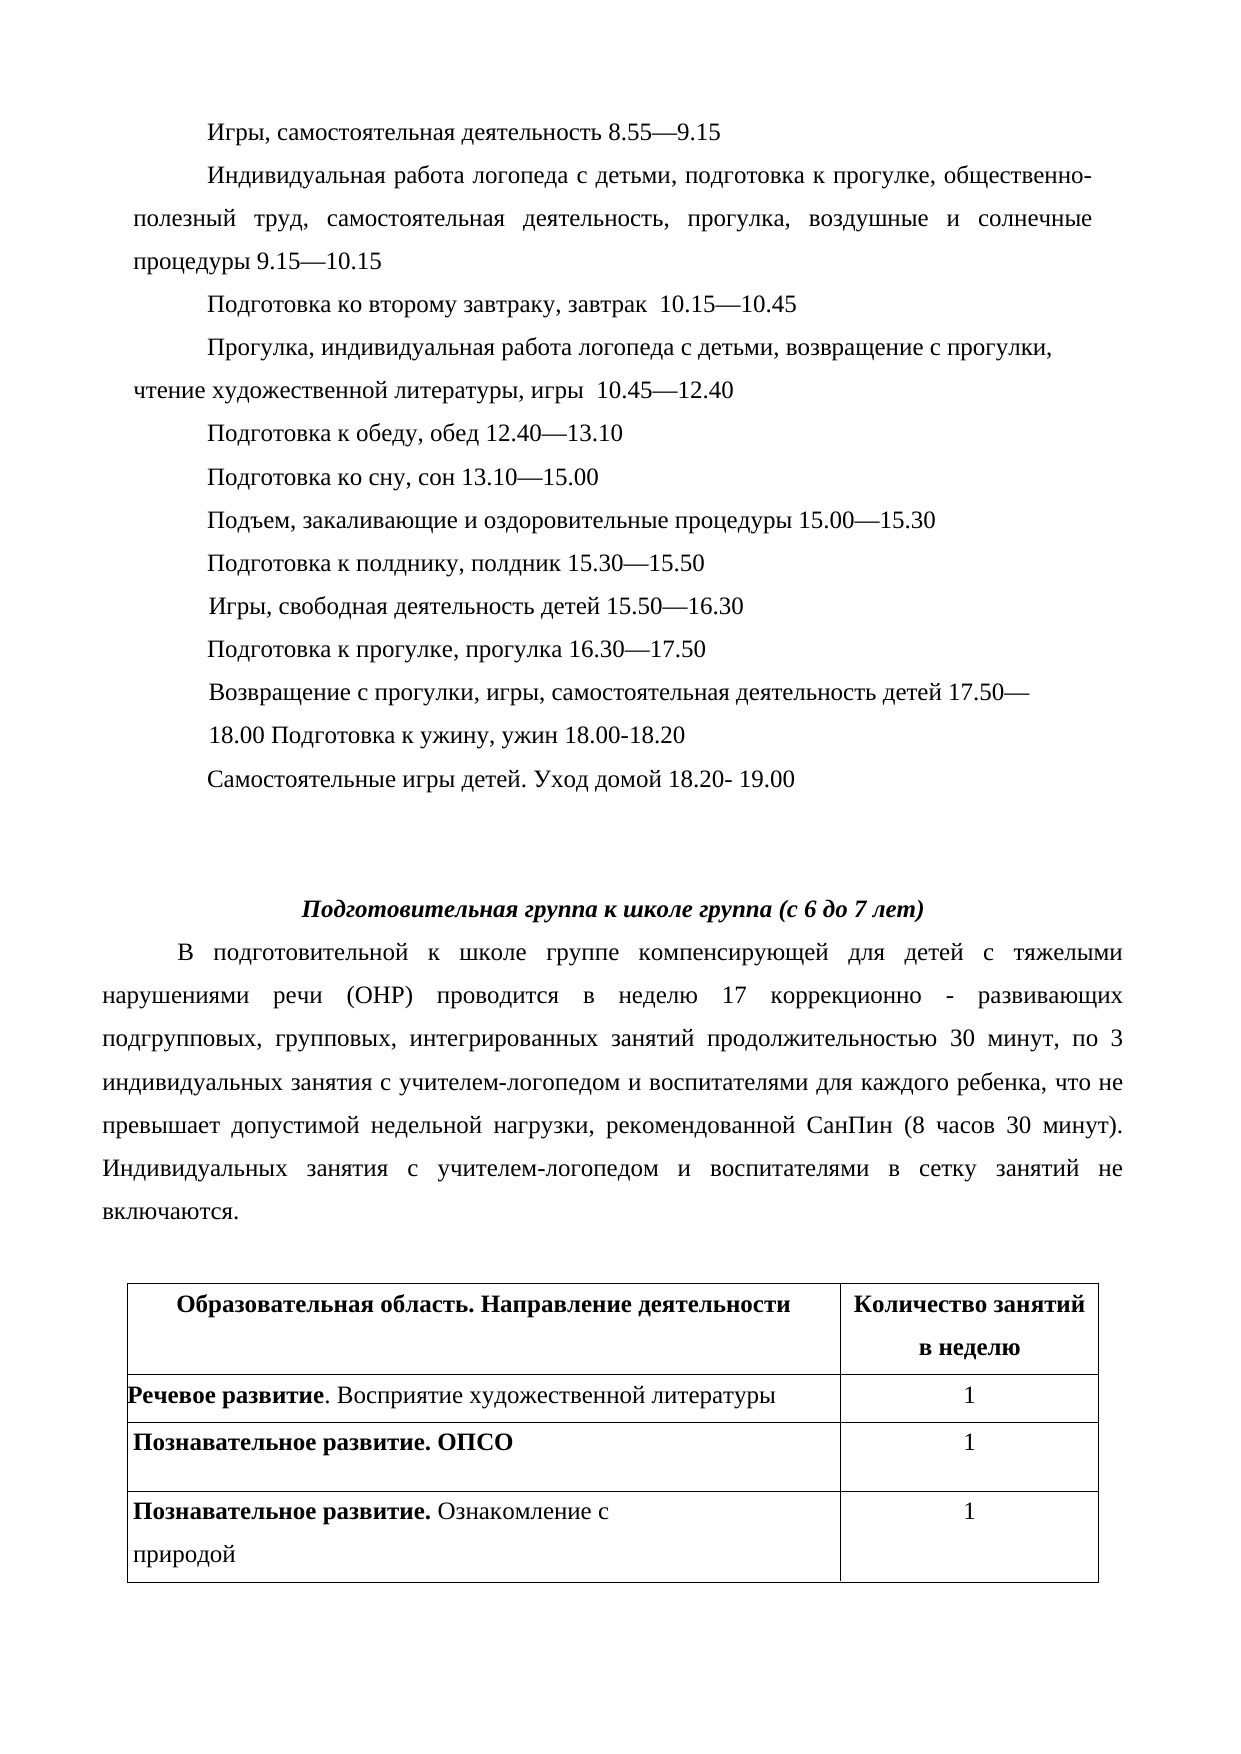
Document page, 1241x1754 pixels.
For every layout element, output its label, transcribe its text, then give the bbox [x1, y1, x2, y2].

text Подготовка ко второму завтраку, завтрак 10.15—10.45 [207, 289, 1151, 318]
table_header Количество занятий в неделю [841, 1284, 1098, 1374]
table_header Образовательная область. Направление деятельности [128, 1284, 840, 1374]
text Прогулка, индивидуальная работа логопеда с детьми, возвращение с прогулки, чтение художественной литературы, игры 10.45—12.40 [133, 332, 1082, 404]
table_cell 1 [841, 1492, 1098, 1581]
text Игры, самостоятельная деятельность 8.55—9.15 [207, 117, 990, 145]
text Подъем, закаливающие и оздоровительные процедуры 15.00—15.30 Подготовка к полднику, полдник 15.30—15.50 [207, 505, 938, 577]
table_cell Познавательное развитие. Ознакомление с природой [128, 1492, 840, 1581]
text Подготовка к прогулке, прогулка 16.30—17.50 [207, 634, 1151, 663]
table_cell Речевое развитие. Восприятие художественной литературы [128, 1375, 840, 1422]
table_cell 1 [841, 1375, 1098, 1422]
subtitle Подготовительная группа к школе группа (с 6 до 7 лет) [102, 894, 1124, 923]
table_cell 1 [841, 1423, 1098, 1491]
text Игры, свободная деятельность детей 15.50—16.30 [208, 591, 1086, 620]
text Индивидуальная работа логопеда с детьми, подготовка к прогулке, общественно- полезный труд, самостоятельная деятельность, прогулка, воздушные и солнечные процедуры 9.15—10.15 [133, 160, 1093, 275]
subtitle В подготовительной к школе группе компенсирующей для детей с тяжелыми нарушениями речи (ОНР) проводится в неделю 17 коррекционно - развивающих подгрупповых, групповых, интегрированных занятий продолжительностью 30 минут, по 3 индивидуальных занятия с учителем-логопедом и воспитателями для каждого ребенка, что не превышает допустимой недельной нагрузки, рекомендованной СанПин (8 часов 30 минут). Индивидуальных занятия с учителем-логопедом и воспитателями в сетку занятий не включаются. [102, 937, 1124, 1225]
text Возвращение с прогулки, игры, самостоятельная деятельность детей 17.50—18.00 Подготовка к ужину, ужин 18.00-18.20 [208, 677, 1086, 749]
text Самостоятельные игры детей. Уход домой 18.20- 19.00 [207, 764, 1086, 792]
table_cell Познавательное развитие. ОПСО [128, 1423, 840, 1491]
text Подготовка к обеду, обед 12.40—13.10 Подготовка ко сну, сон 13.10—15.00 [207, 418, 624, 490]
